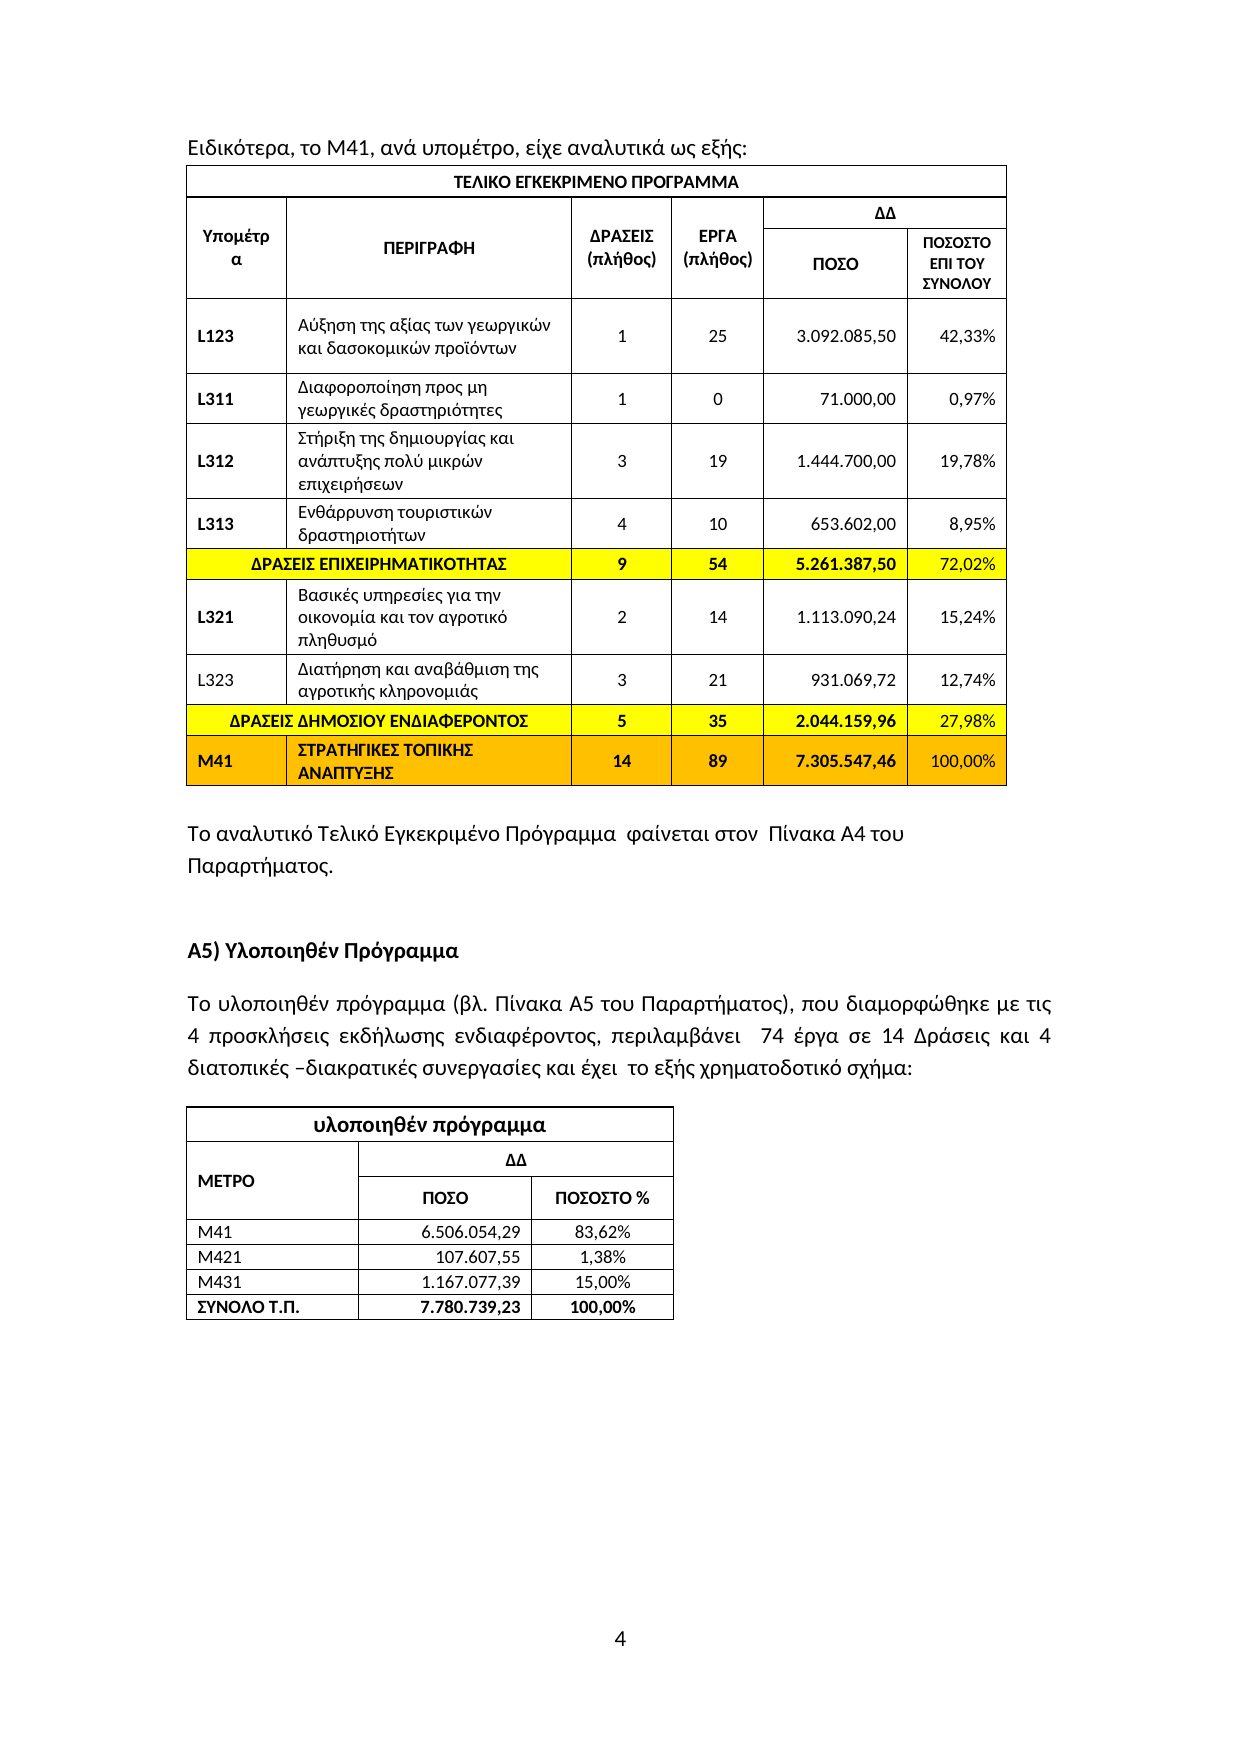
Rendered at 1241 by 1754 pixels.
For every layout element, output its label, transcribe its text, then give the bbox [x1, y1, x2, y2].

table_cell 15,24% [908, 580, 1006, 654]
table_cell Μ41 [187, 1220, 358, 1244]
table_cell 3.092.085,50 [764, 299, 907, 373]
table_cell 71.000,00 [764, 374, 907, 423]
table_cell 100,00% [532, 1295, 673, 1319]
table_cell ΠΟΣΟΣΤΟ % [532, 1177, 673, 1219]
table_header ΤΕΛΙΚΟ ΕΓΚΕΚΡΙΜΕΝΟ ΠΡΟΓΡΑΜΜΑ [187, 166, 1006, 196]
table_cell L313 [187, 499, 286, 548]
table_header υλοποιηθέν πρόγραμμα [187, 1108, 673, 1141]
table_cell ΔΔ [359, 1142, 673, 1176]
table_cell 21 [672, 655, 763, 704]
table_cell Μ41 [187, 736, 286, 785]
table_cell ΜΕΤΡΟ [187, 1142, 358, 1219]
table_cell Μ431 [187, 1270, 358, 1294]
table_cell ΣΤΡΑΤΗΓΙΚΕΣ ΤΟΠΙΚΗΣ ΑΝΑΠΤΥΞΗΣ [287, 736, 571, 785]
table_cell 83,62% [532, 1220, 673, 1244]
table_cell 1.444.700,00 [764, 424, 907, 498]
table_cell Αύξηση της αξίας των γεωργικών και δασοκομικών προϊόντων [287, 299, 571, 373]
table_cell ΔΡΑΣΕΙΣ ΕΠΙΧΕΙΡΗΜΑΤΙΚΟΤΗΤΑΣ [187, 549, 571, 579]
table_cell 100,00% [908, 736, 1006, 785]
table_cell 7.780.739,23 [359, 1295, 531, 1319]
table_cell L312 [187, 424, 286, 498]
table_cell L311 [187, 374, 286, 423]
table_cell 12,74% [908, 655, 1006, 704]
table_cell 931.069,72 [764, 655, 907, 704]
table_cell 15,00% [532, 1270, 673, 1294]
table_cell 10 [672, 499, 763, 548]
table_cell 653.602,00 [764, 499, 907, 548]
table_cell 1 [572, 299, 671, 373]
text Α5) Υλοποιηθέν Πρόγραμμα [187, 936, 1053, 964]
table_cell 107.607,55 [359, 1245, 531, 1269]
table_cell 2.044.159,96 [764, 705, 907, 735]
table_cell ΔΡΑΣΕΙΣ ΔΗΜΟΣΙΟΥ ΕΝΔΙΑΦΕΡΟΝΤΟΣ [187, 705, 571, 735]
table_cell 2 [572, 580, 671, 654]
table_cell Βασικές υπηρεσίες για την οικονομία και τον αγροτικό πληθυσμό [287, 580, 571, 654]
table_cell 1.113.090,24 [764, 580, 907, 654]
table_cell 1 [572, 374, 671, 423]
table_cell 89 [672, 736, 763, 785]
table_cell 42,33% [908, 299, 1006, 373]
table_cell ΠΟΣΟΣΤΟ ΕΠΙ ΤΟΥ ΣΥΝΟΛΟΥ [908, 229, 1006, 298]
table_cell ΠΟΣΟ [359, 1177, 531, 1219]
table_cell 9 [572, 549, 671, 579]
table_cell 3 [572, 424, 671, 498]
text Το αναλυτικό Τελικό Εγκεκριμένο Πρόγραμμα φαίνεται στον Πίνακα Α4 του Παραρτήματος. [187, 819, 1053, 879]
table_cell ΕΡΓΑ (πλήθος) [672, 198, 763, 298]
table_cell 19,78% [908, 424, 1006, 498]
table_cell ΠΟΣΟ [764, 229, 907, 298]
table_cell 5.261.387,50 [764, 549, 907, 579]
table_cell 4 [572, 499, 671, 548]
table_cell 0 [672, 374, 763, 423]
table_cell L123 [187, 299, 286, 373]
table_cell 72,02% [908, 549, 1006, 579]
table_cell 3 [572, 655, 671, 704]
table_cell 27,98% [908, 705, 1006, 735]
table_cell Μ421 [187, 1245, 358, 1269]
table_cell Διαφοροποίηση προς μη γεωργικές δραστηριότητες [287, 374, 571, 423]
table_cell 14 [672, 580, 763, 654]
table_cell 14 [572, 736, 671, 785]
table_cell Υπομέτρα [187, 198, 286, 298]
table_cell ΔΡΑΣΕΙΣ (πλήθος) [572, 198, 671, 298]
text Ειδικότερα, το Μ41, ανά υπομέτρο, είχε αναλυτικά ως εξής: [187, 133, 1053, 161]
table_cell Διατήρηση και αναβάθμιση της αγροτικής κληρονομιάς [287, 655, 571, 704]
table_cell Στήριξη της δημιουργίας και ανάπτυξης πολύ μικρών επιχειρήσεων [287, 424, 571, 498]
table_cell ΔΔ [764, 198, 1006, 228]
table_cell 1.167.077,39 [359, 1270, 531, 1294]
text Το υλοποιηθέν πρόγραμμα (βλ. Πίνακα Α5 του Παραρτήματος), που διαμορφώθηκε με τις 4 προσκλήσεις εκδήλωσης ενδιαφέροντος, περιλαμβάνει 74 έργα σε 14 Δράσεις και 4 διατοπικές –διακρατικές συνεργασίες και έχει το εξής χρηματοδοτικό σχήμα: [187, 989, 1053, 1081]
table_cell 8,95% [908, 499, 1006, 548]
table_cell 6.506.054,29 [359, 1220, 531, 1244]
table_cell 7.305.547,46 [764, 736, 907, 785]
table_cell 5 [572, 705, 671, 735]
table_cell ΣΥΝΟΛΟ Τ.Π. [187, 1295, 358, 1319]
table_cell Ενθάρρυνση τουριστικών δραστηριοτήτων [287, 499, 571, 548]
table_cell 19 [672, 424, 763, 498]
table_cell 35 [672, 705, 763, 735]
table_cell 1,38% [532, 1245, 673, 1269]
table_cell 25 [672, 299, 763, 373]
table_cell ΠΕΡΙΓΡΑΦΗ [287, 198, 571, 298]
table_cell 0,97% [908, 374, 1006, 423]
table_cell L321 [187, 580, 286, 654]
table_cell 54 [672, 549, 763, 579]
table_cell L323 [187, 655, 286, 704]
